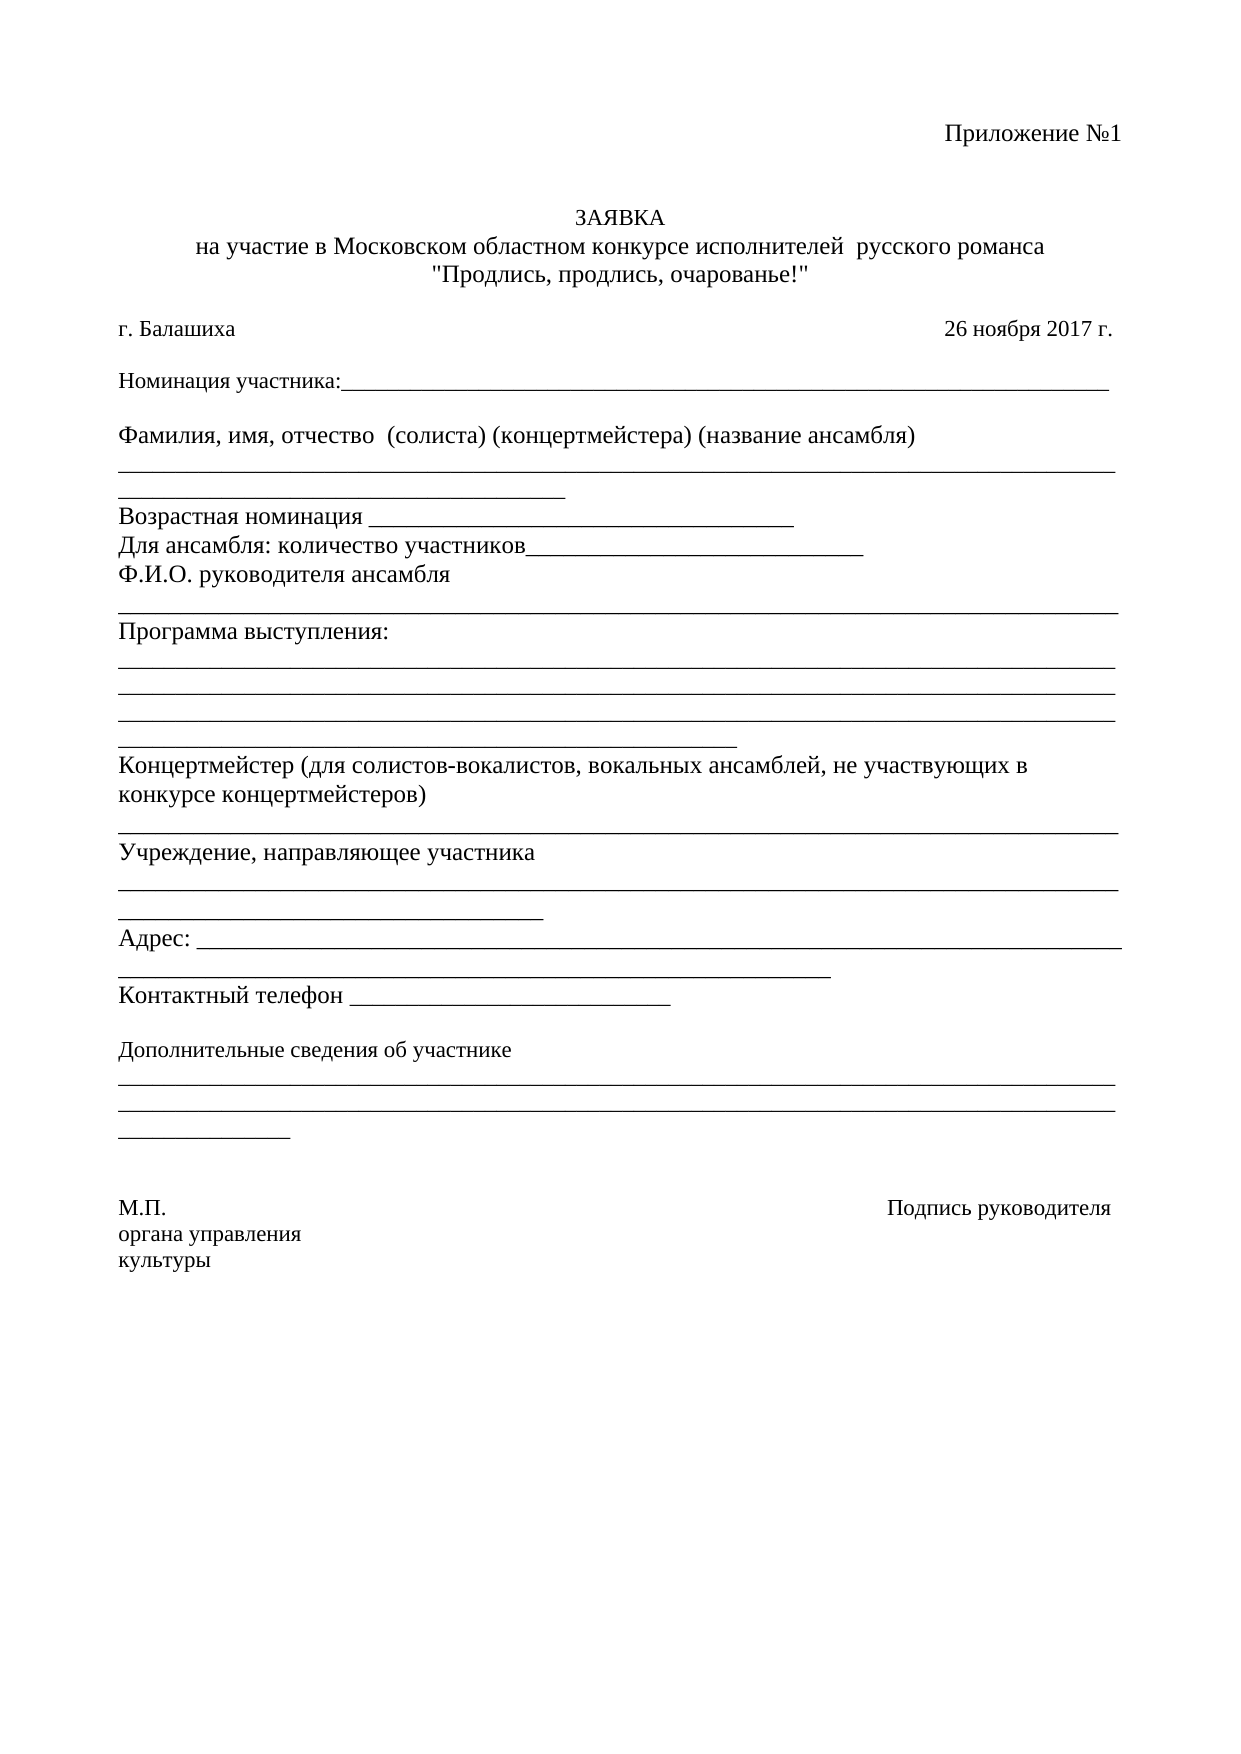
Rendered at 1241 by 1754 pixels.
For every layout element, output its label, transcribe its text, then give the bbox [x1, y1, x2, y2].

text культуры [118, 1247, 1122, 1273]
text _________________________________________________________ Контактный телефон ____________________________ Дополнительные сведения об участнике _____________________________________________________________________________________________________________________________________________________________________________________________ [118, 952, 1122, 1141]
text Программа выступления: [118, 616, 1122, 645]
text ________________________________________________________________________________ [118, 808, 1122, 837]
text Фамилия, имя, отчество (солиста) (концертмейстера) (название ансамбля) ______________________________________________________________________________________________________________________________ [118, 420, 1122, 501]
text М.П. Подпись руководителя [118, 1194, 1122, 1220]
text Приложение №1 [118, 118, 1122, 147]
text Для ансамбля: количество участников___________________________ [118, 530, 1122, 559]
text Номинация участника:___________________________________________________________________ [118, 367, 1122, 394]
text г. Балашиха 26 ноября 2017 г. [118, 314, 1122, 341]
text ЗАЯВКА [118, 204, 1122, 231]
text Ф.И.О. руководителя ансамбля ________________________________________________________________________________ [118, 559, 1122, 616]
text Учреждение, направляющее участника __________________________________________________________________________________________________________________ [118, 837, 1122, 923]
text ___________________________________________________________________________________________________________________________________________________________________________________________________________________________________________________________________________________________________________________________ [118, 645, 1122, 751]
text на участие в Московском областном конкурсе исполнителей русского романса [118, 231, 1122, 259]
text "Продлись, продлись, очарованье!" [118, 259, 1122, 288]
text Возрастная номинация __________________________________ [118, 501, 1122, 530]
text органа управления [118, 1220, 1122, 1247]
text Адрес: __________________________________________________________________________ [118, 923, 1122, 952]
text Концертмейстер (для солистов-вокалистов, вокальных ансамблей, не участвующих в конкурсе концертмейстеров) [118, 751, 1122, 808]
